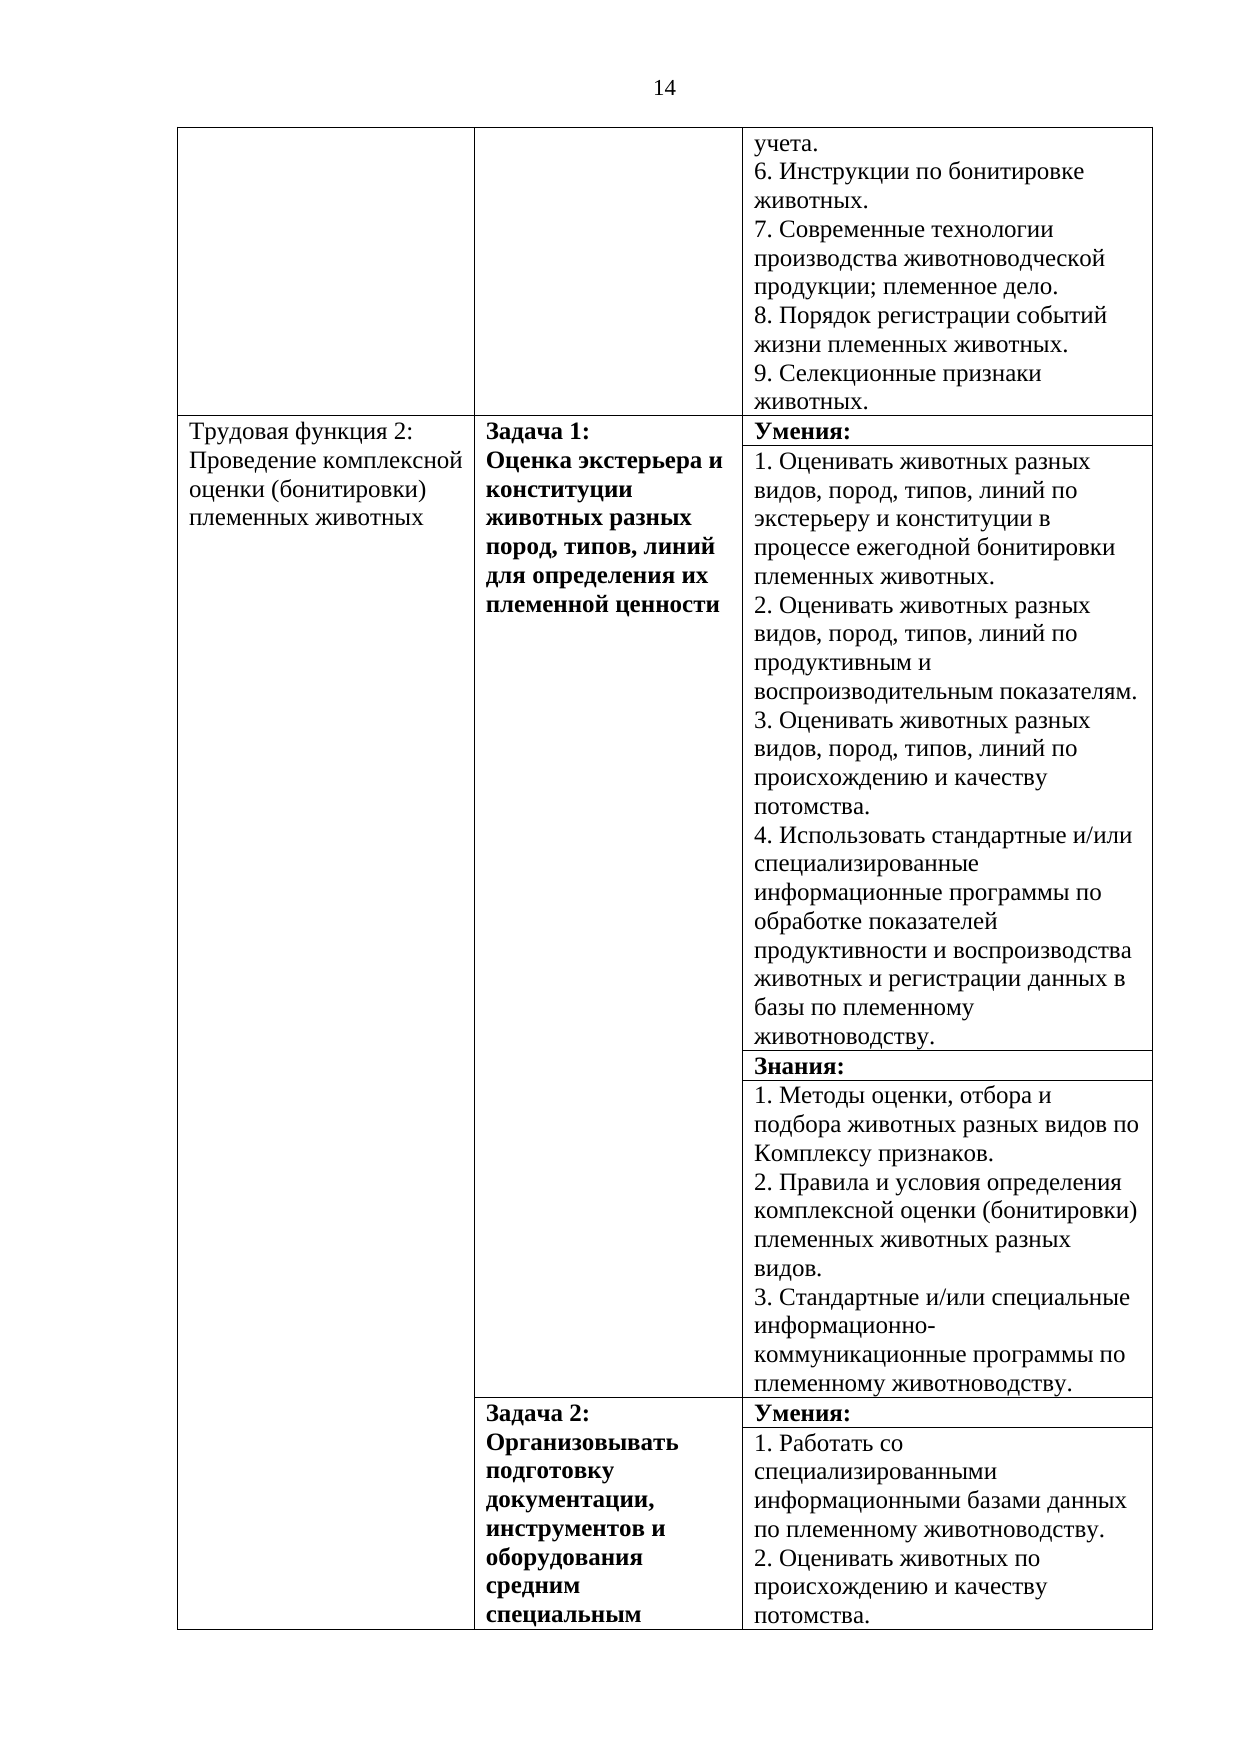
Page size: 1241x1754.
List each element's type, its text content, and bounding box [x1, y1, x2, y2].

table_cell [743, 128, 1152, 415]
table_cell Задача 2: Организовывать подготовку документации, инструментов и оборудования средним специальным персоналом для определения племенной ценности животных и птицы в организации по плану селекционно-племенной работы [475, 1398, 742, 1629]
table_cell Умения: [743, 416, 1152, 445]
table_cell Знания: [743, 1051, 1152, 1079]
table_cell Умения: [743, 1398, 1152, 1427]
table_cell Задача 1: Оценка экстерьера и конституции животных разных пород, типов, линий для определения их племенной ценности [475, 416, 742, 1397]
table_cell Трудовая функция 2: Проведение комплексной оценки (бонитировки) племенных животных [178, 416, 474, 1629]
table_cell 1. Оценивать животных разных видов, пород, типов, линий по экстерьеру и конституции в процессе ежегодной бонитировки племенных животных. 2. Оценивать животных разных видов, пород, типов, линий по продуктивным и воспроизводительным показателям. 3. Оценивать животных разных видов, пород, типов, линий по происхождению и качеству потомства. 4. Использовать стандартные и/или специализированные информационные программы по обработке показателей продуктивности и воспроизводства животных и регистрации данных в базы по племенному животноводству. [743, 446, 1152, 1050]
table_cell 1. Работать со специализированными информационными базами данных по племенному животноводству. 2. Оценивать животных по происхождению и качеству потомства. [743, 1428, 1152, 1629]
table_cell 1. Методы оценки, отбора и подбора животных разных видов по Комплексу признаков. 2. Правила и условия определения комплексной оценки (бонитировки) племенных животных разных видов. 3. Стандартные и/или специальные информационно-коммуникационные программы по племенному животноводству. [743, 1081, 1152, 1397]
